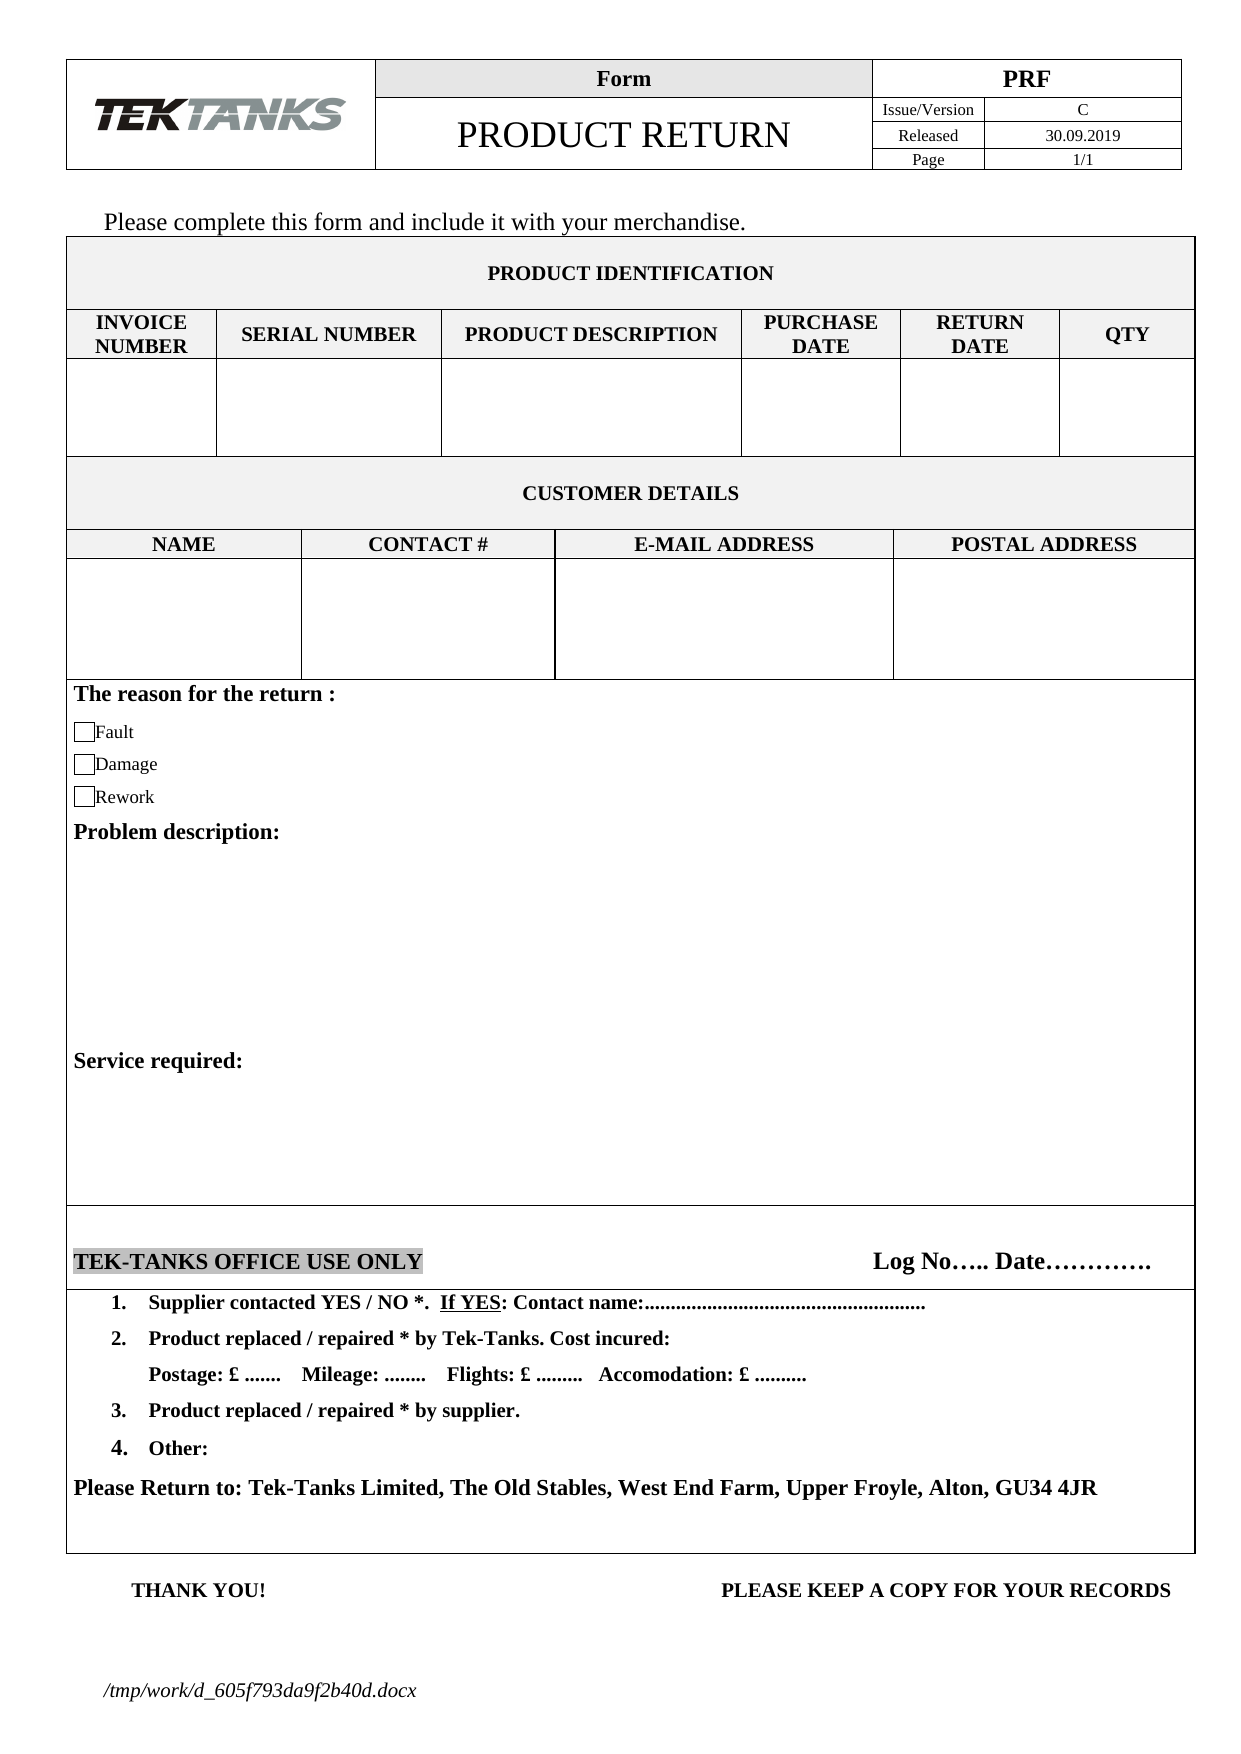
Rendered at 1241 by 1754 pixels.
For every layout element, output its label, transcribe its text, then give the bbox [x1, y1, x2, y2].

table_cell [442, 359, 741, 456]
table_cell [67, 359, 216, 456]
text Please complete this form and include it with your merchandise. [103, 207, 1171, 236]
table_cell [901, 359, 1059, 456]
picture [95, 97, 347, 131]
table_header PRODUCT IDENTIFICATION [67, 237, 1194, 309]
table_cell [894, 559, 1194, 679]
table_cell RETURN DATE [901, 310, 1059, 358]
table_cell INVOICE NUMBER [67, 310, 216, 358]
table_cell SERIAL NUMBER [217, 310, 441, 358]
table_cell The reason for the return : [67, 680, 1194, 721]
table_cell CUSTOMER DETAILS [67, 457, 1194, 529]
table_cell NAME [67, 530, 301, 557]
table_cell TEK-TANKS OFFICE USE ONLY Log No….. Date…………. [67, 1206, 1194, 1289]
table_cell [556, 559, 893, 679]
table_cell PURCHASE DATE [742, 310, 900, 358]
table_cell [742, 359, 900, 456]
text THANK YOU! PLEASE KEEP A COPY FOR YOUR RECORDS [103, 1578, 1171, 1602]
table_cell CONTACT # [302, 530, 554, 557]
table_cell [302, 559, 554, 679]
table_cell Fault Damage Rework Problem description: Service required: [67, 721, 1194, 1205]
table_cell QTY [1060, 310, 1194, 358]
table_cell PRODUCT DESCRIPTION [442, 310, 741, 358]
table_cell E-MAIL ADDRESS [556, 530, 893, 557]
table_cell [217, 359, 441, 456]
table_cell POSTAL ADDRESS [894, 530, 1194, 557]
table_cell Supplier contacted YES / NO *. If YES: Contact name:...................................................... Product replaced / repaired * by Tek-Tanks. Cost incured: Postage: £ ....... Mileage: ........ Flights: £ ......... Accomodation: £ .......... Product replaced / repaired * by supplier. Other: Please Return to: Tek-Tanks Limited, The Old Stables, West End Farm, Upper Froyle, Alton, GU34 4JR [67, 1290, 1194, 1553]
table_cell [1060, 359, 1194, 456]
table_cell [67, 559, 301, 679]
